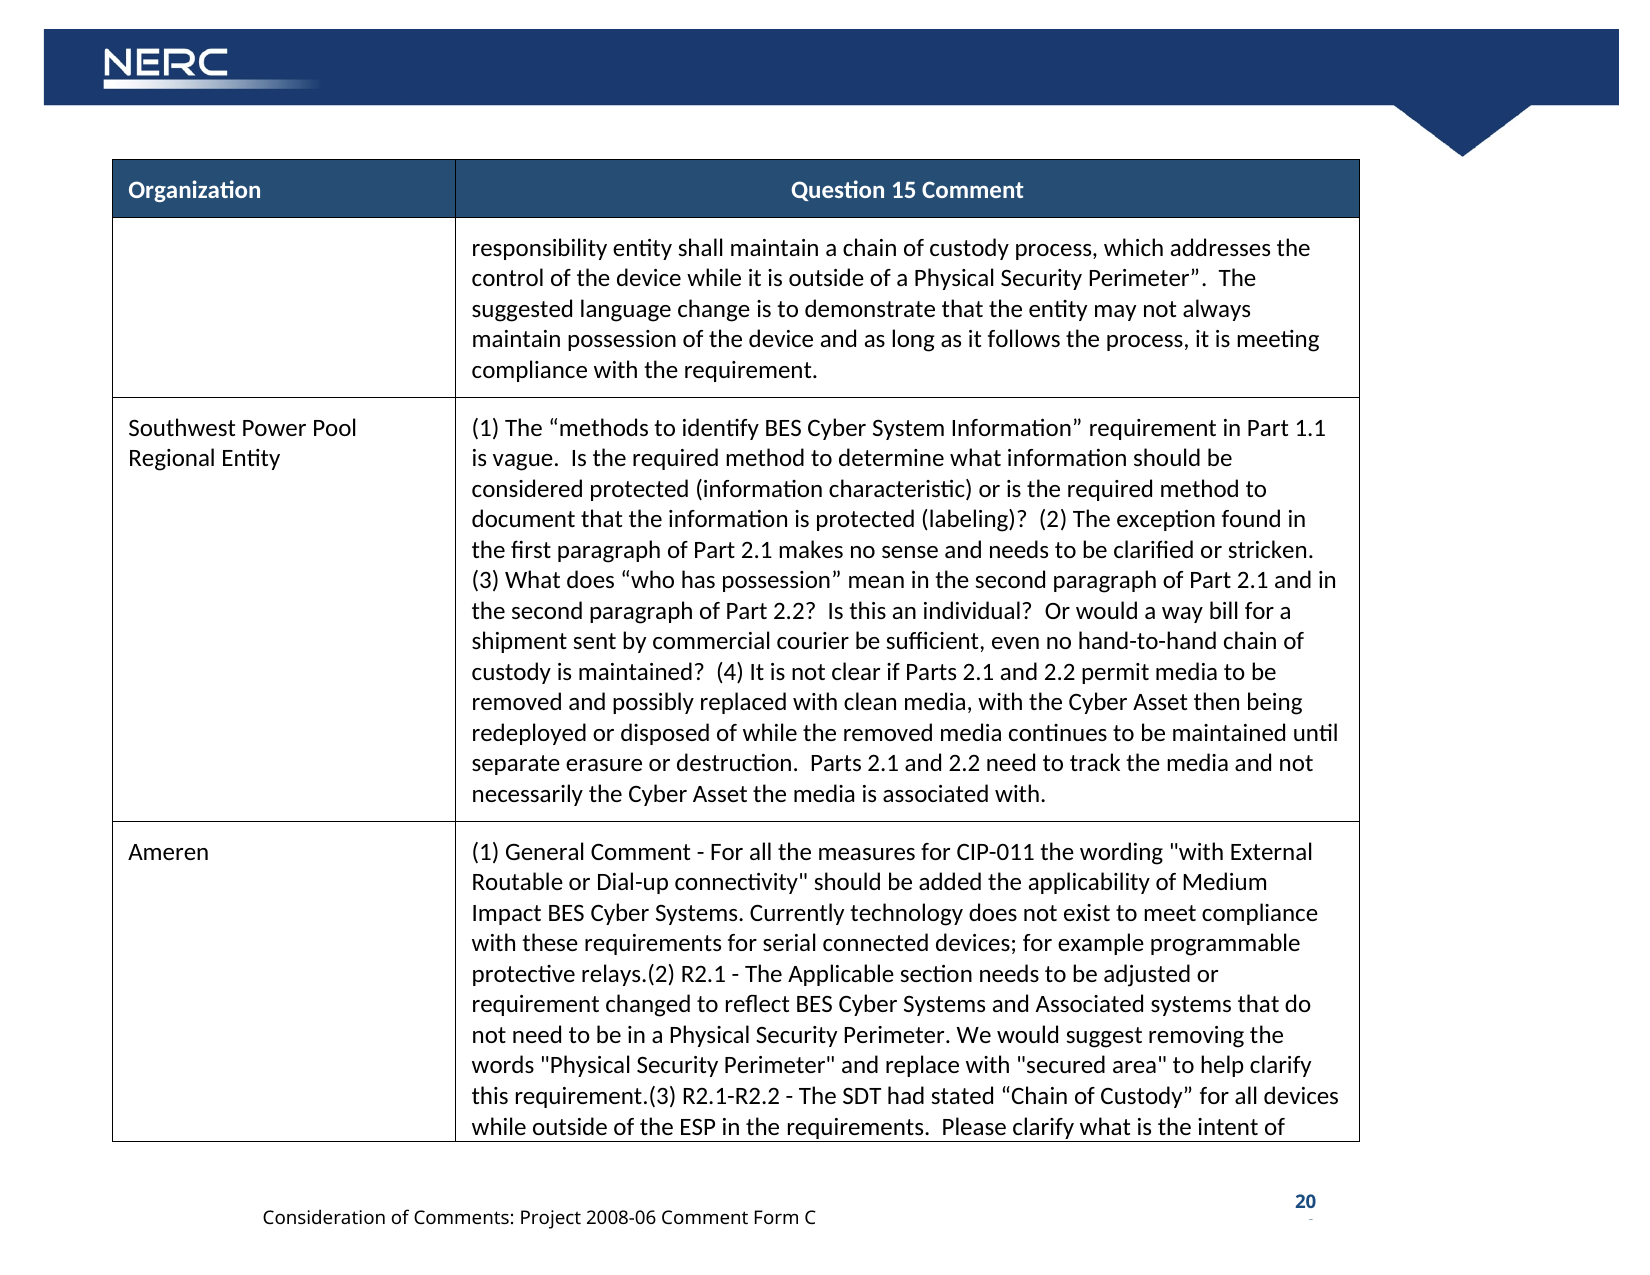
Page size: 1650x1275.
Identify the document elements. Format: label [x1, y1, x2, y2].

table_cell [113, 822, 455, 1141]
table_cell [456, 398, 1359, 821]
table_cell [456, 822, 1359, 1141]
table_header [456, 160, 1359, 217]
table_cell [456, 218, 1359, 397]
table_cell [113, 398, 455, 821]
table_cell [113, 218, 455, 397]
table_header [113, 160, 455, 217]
picture [43, 29, 1619, 157]
